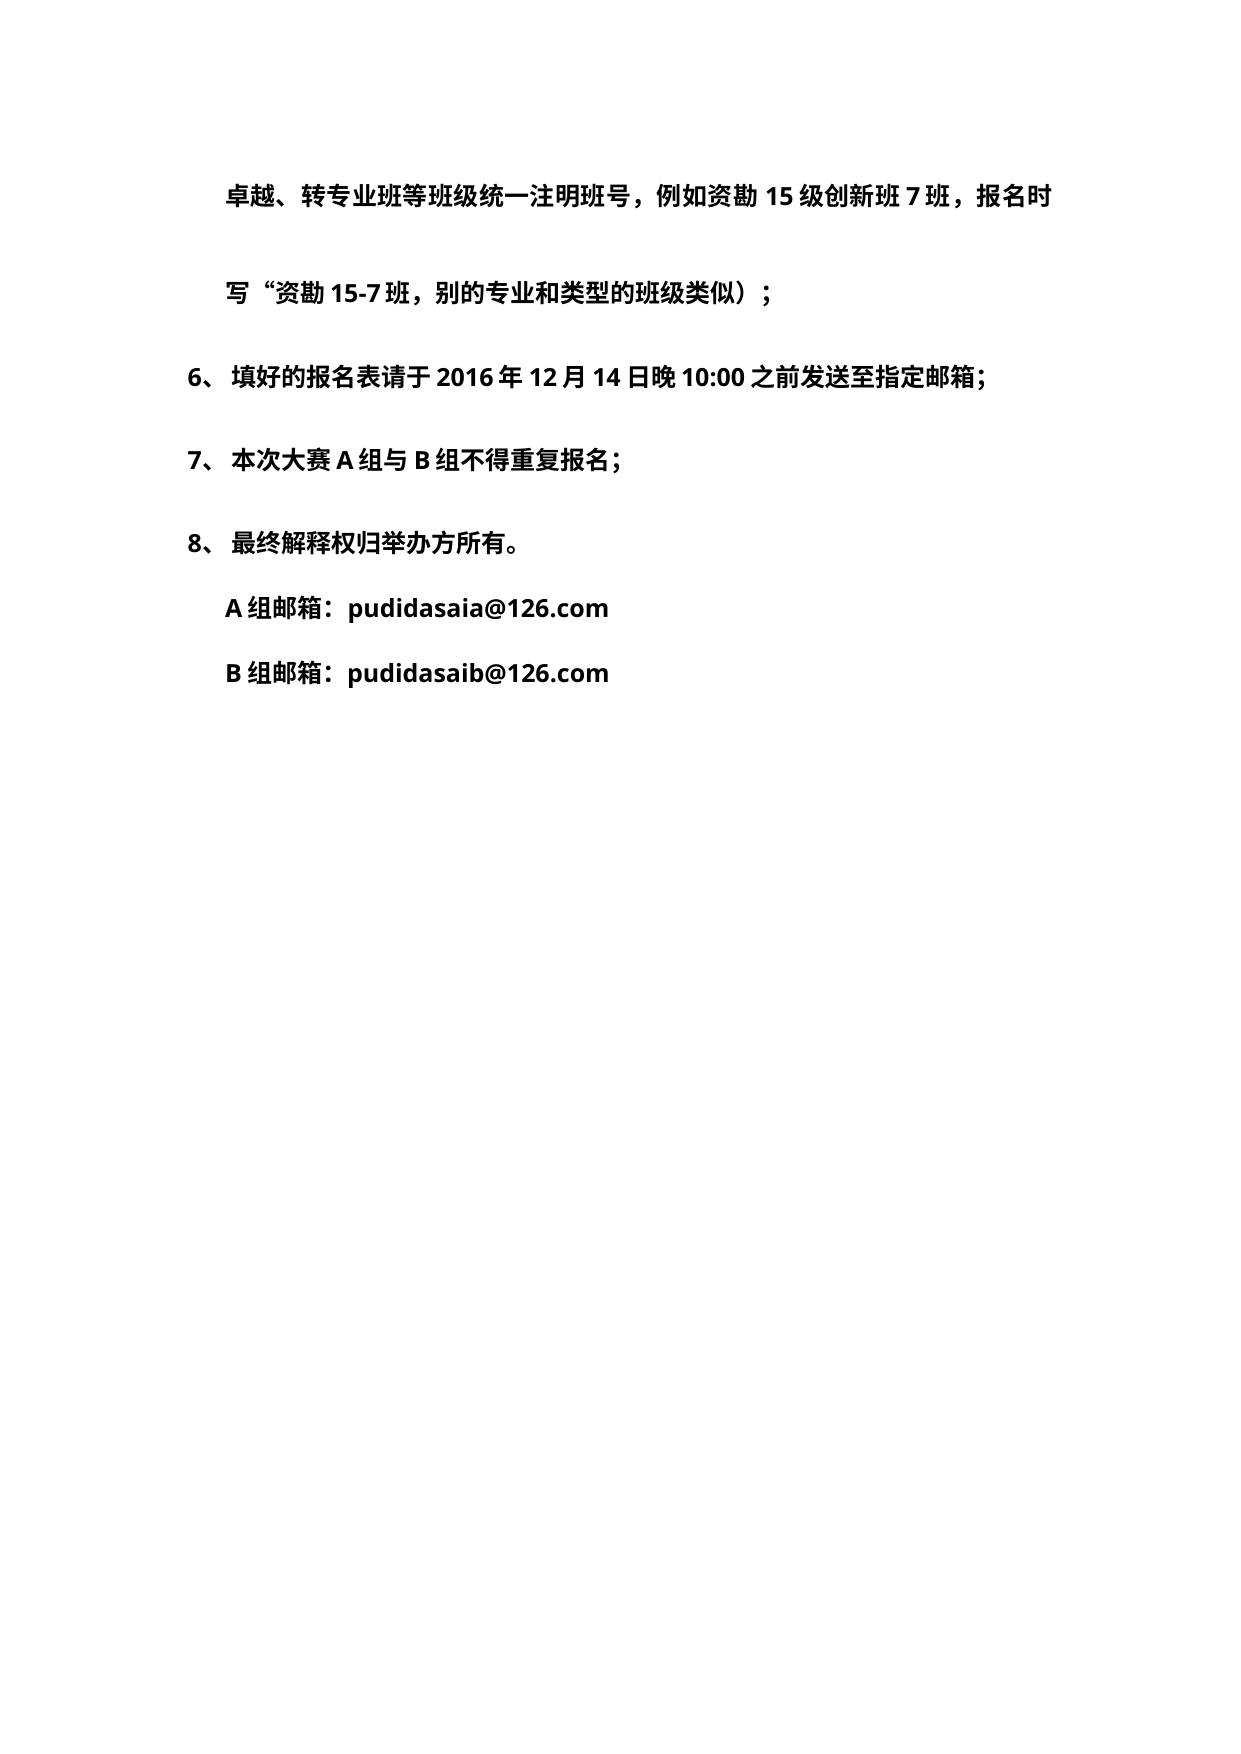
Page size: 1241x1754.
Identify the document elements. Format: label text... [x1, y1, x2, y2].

list 填好的报名表请于2016年12月14日晚10:00之前发送至指定邮箱； [187, 343, 1053, 408]
list 最终解释权归举办方所有。 [187, 509, 1053, 574]
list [187, 162, 1053, 324]
text B组邮箱：pudidasaib@126.com [225, 639, 1053, 704]
list 本次大赛A组与B组不得重复报名； [187, 426, 1053, 491]
text A组邮箱：pudidasaia@126.com [225, 574, 1053, 639]
